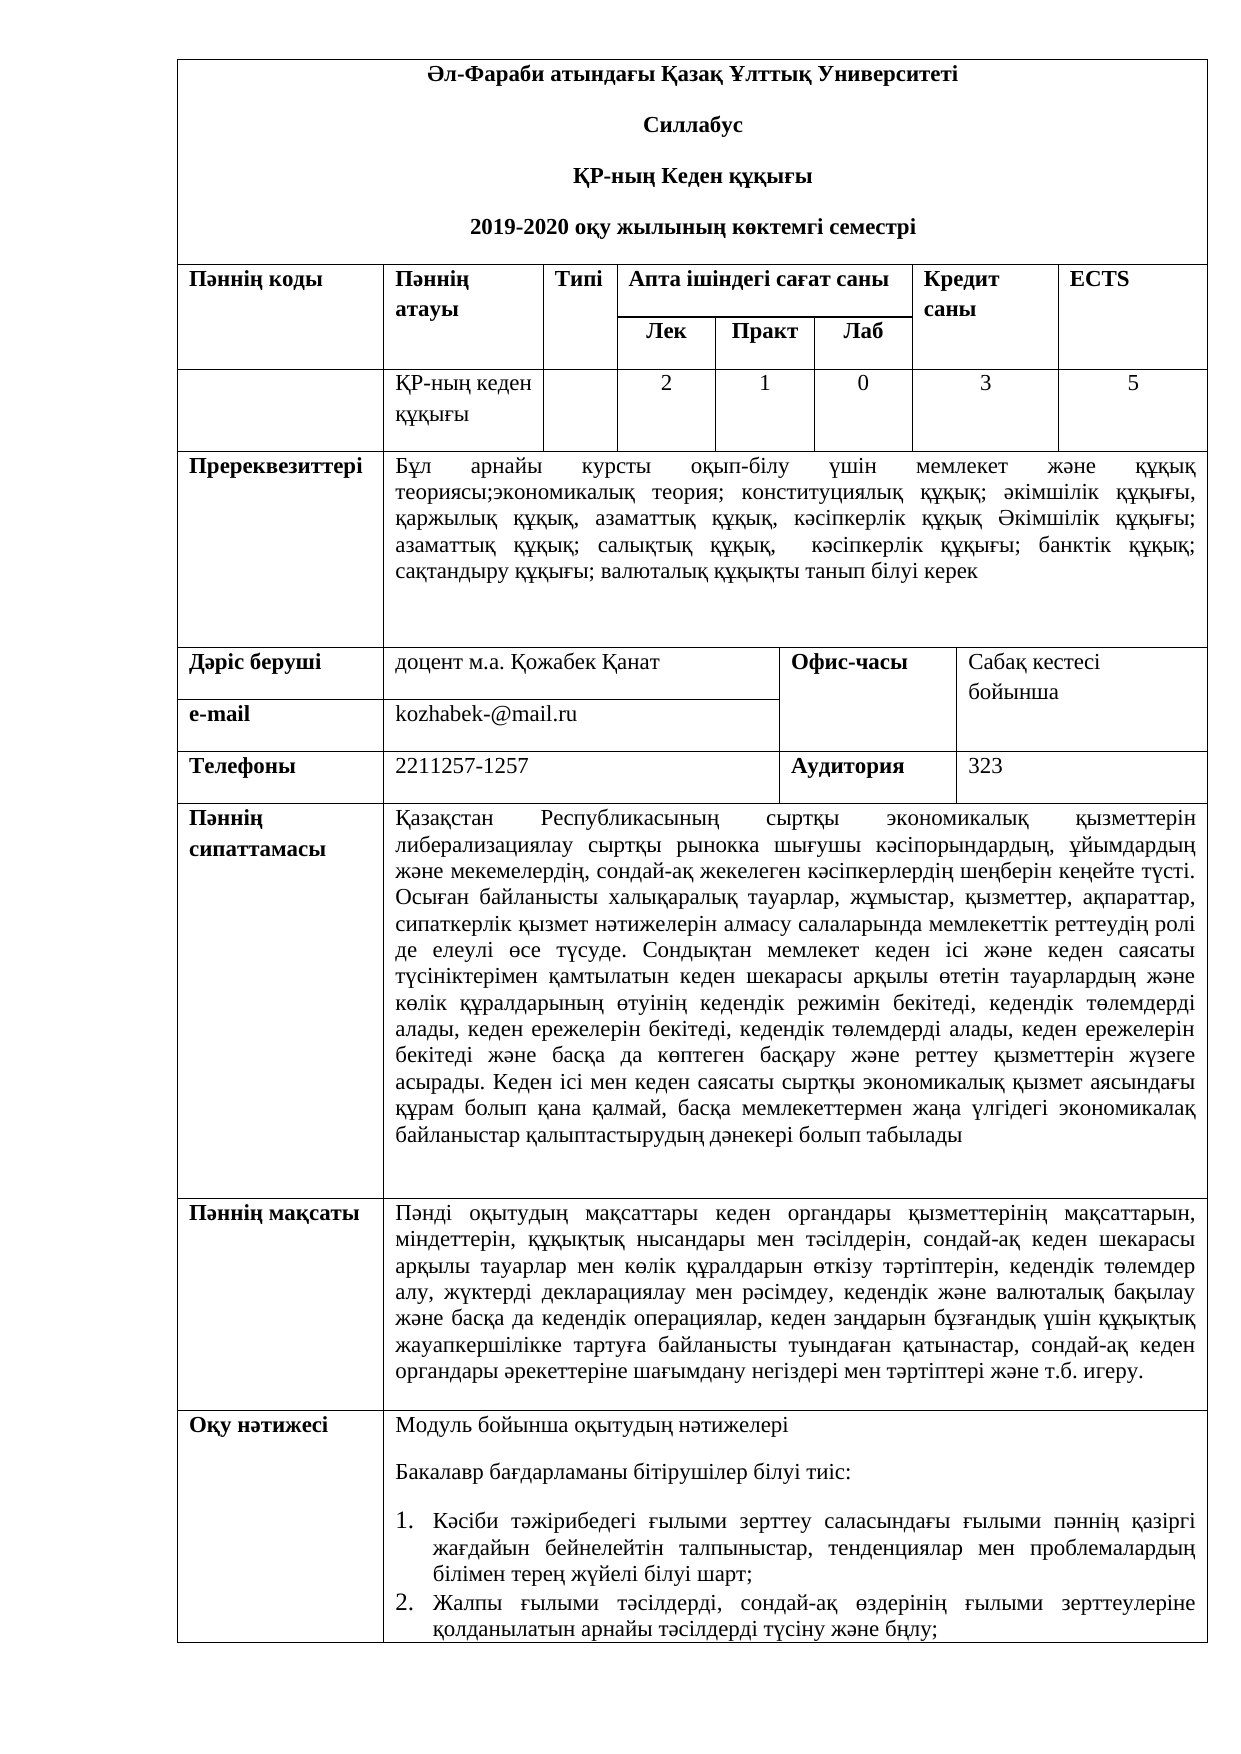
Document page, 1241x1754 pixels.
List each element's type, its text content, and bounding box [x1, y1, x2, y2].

table_cell Қазақстан Республикасының сыртқы экономикалық қызметтерін либерализациялау сыртқы рынокка шығушы кәсіпорындардың, ұйымдардың және мекемелердің, сондай-ақ жекелеген кәсіпкерлердің шеңберін кеңейте түсті. Осыған байланысты халықаралық тауарлар, жұмыстар, қызметтер, ақпараттар, сипаткерлік қызмет нәтижелерін алмасу салаларында мемлекеттік реттеудің ролі де елеулі өсе түсуде. Сондықтан мемлекет кеден ісі және кеден саясаты түсініктерімен қамтылатын кеден шекарасы арқылы өтетін тауарлардың және көлік құралдарының өтуінің кедендік режимін бекітеді, кедендік төлемдерді алады, кеден ережелерін бекітеді, кедендік төлемдерді алады, кеден ережелерін бекітеді және басқа да көптеген басқару және реттеу қызметтерін жүзеге асырады. Кеден ісі мен кеден саясаты сыртқы экономикалық қызмет аясындағы құрам болып қана қалмай, басқа мемлекеттермен жаңа үлгідегі экономикалақ байланыстар қалыптастырудың дәнекері болып табылады [384, 804, 1207, 1198]
table_cell Пәнді оқытудың мақсаттары кеден органдары қызметтерінің мақсаттарын, міндеттерін, құқықтық нысандары мен тәсілдерін, сондай-ақ кеден шекарасы арқылы тауарлар мен көлік құралдарын өткізу тәртіптерін, кедендік төлемдер алу, жүктерді декларациялау мен рәсімдеу, кедендік және валюталық бақылау және басқа да кедендік операциялар, кеден заңдарын бұзғандық үшін құқықтық жауапкершілікке тартуға байланысты туындаған қатынастар, сондай-ақ кеден органдары әрекеттеріне шағымдану негіздері мен тәртіптері және т.б. игеру. [384, 1199, 1207, 1410]
table_cell ECTS [1059, 265, 1207, 368]
table_cell доцент м.а. Қожабек Қанат [384, 648, 779, 699]
table_cell Телефоны [178, 752, 383, 803]
table_cell Пререквезиттері [178, 452, 383, 647]
table_cell e-mail [178, 700, 383, 751]
table_cell 3 [913, 370, 1058, 451]
table_cell [178, 370, 383, 451]
table_cell Лаб [815, 318, 912, 368]
table_header Әл-Фараби атындағы Қазақ Ұлттық Университеті Силлабус ҚР-ның Кеден құқығы 2019-2020 оқу жылының көктемгі семестрі [178, 60, 1207, 264]
table_cell 323 [957, 752, 1207, 803]
table_cell 1 [716, 370, 814, 451]
table_cell Пәннің атауы [384, 265, 543, 368]
table_cell Аудитория [780, 752, 956, 803]
table_cell kozhabek-@mail.ru [384, 700, 779, 751]
table_cell 2 [618, 370, 715, 451]
table_cell Офис-часы [780, 648, 956, 751]
table_cell Лек [618, 318, 715, 368]
table_cell Пәннің сипаттамасы [178, 804, 383, 1198]
table_cell 5 [1059, 370, 1207, 451]
table_cell 2211257-1257 [384, 752, 779, 803]
table_cell Бұл арнайы курсты оқып-білу үшін мемлекет және құқық теориясы;экономикалық теория; конституциялық құқық; әкімшілік құқығы, қаржылық құқық, азаматтық құқық, кәсіпкерлік құқық Әкімшілік құқығы; азаматтық құқық; салықтық құқық, кәсіпкерлік құқығы; банктік құқық; сақтандыру құқығы; валюталық құқықты танып білуі керек [384, 452, 1207, 647]
table_cell Апта ішіндегі сағат саны [618, 265, 912, 316]
table_cell Дәріс беруші [178, 648, 383, 699]
table_cell Пәннің коды [178, 265, 383, 368]
table_cell Пәннің мақсаты [178, 1199, 383, 1410]
table_cell Типі [544, 265, 617, 368]
table_cell ҚР-ның кеден құқығы [384, 370, 543, 451]
table_cell Практ [716, 318, 814, 368]
table_cell Сабақ кестесі бойынша [957, 648, 1207, 751]
table_cell 0 [815, 370, 912, 451]
table_cell Кредит саны [913, 265, 1058, 368]
table_cell [544, 370, 617, 451]
table_cell Оқу нәтижесі [178, 1411, 383, 1642]
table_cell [384, 1411, 1207, 1642]
